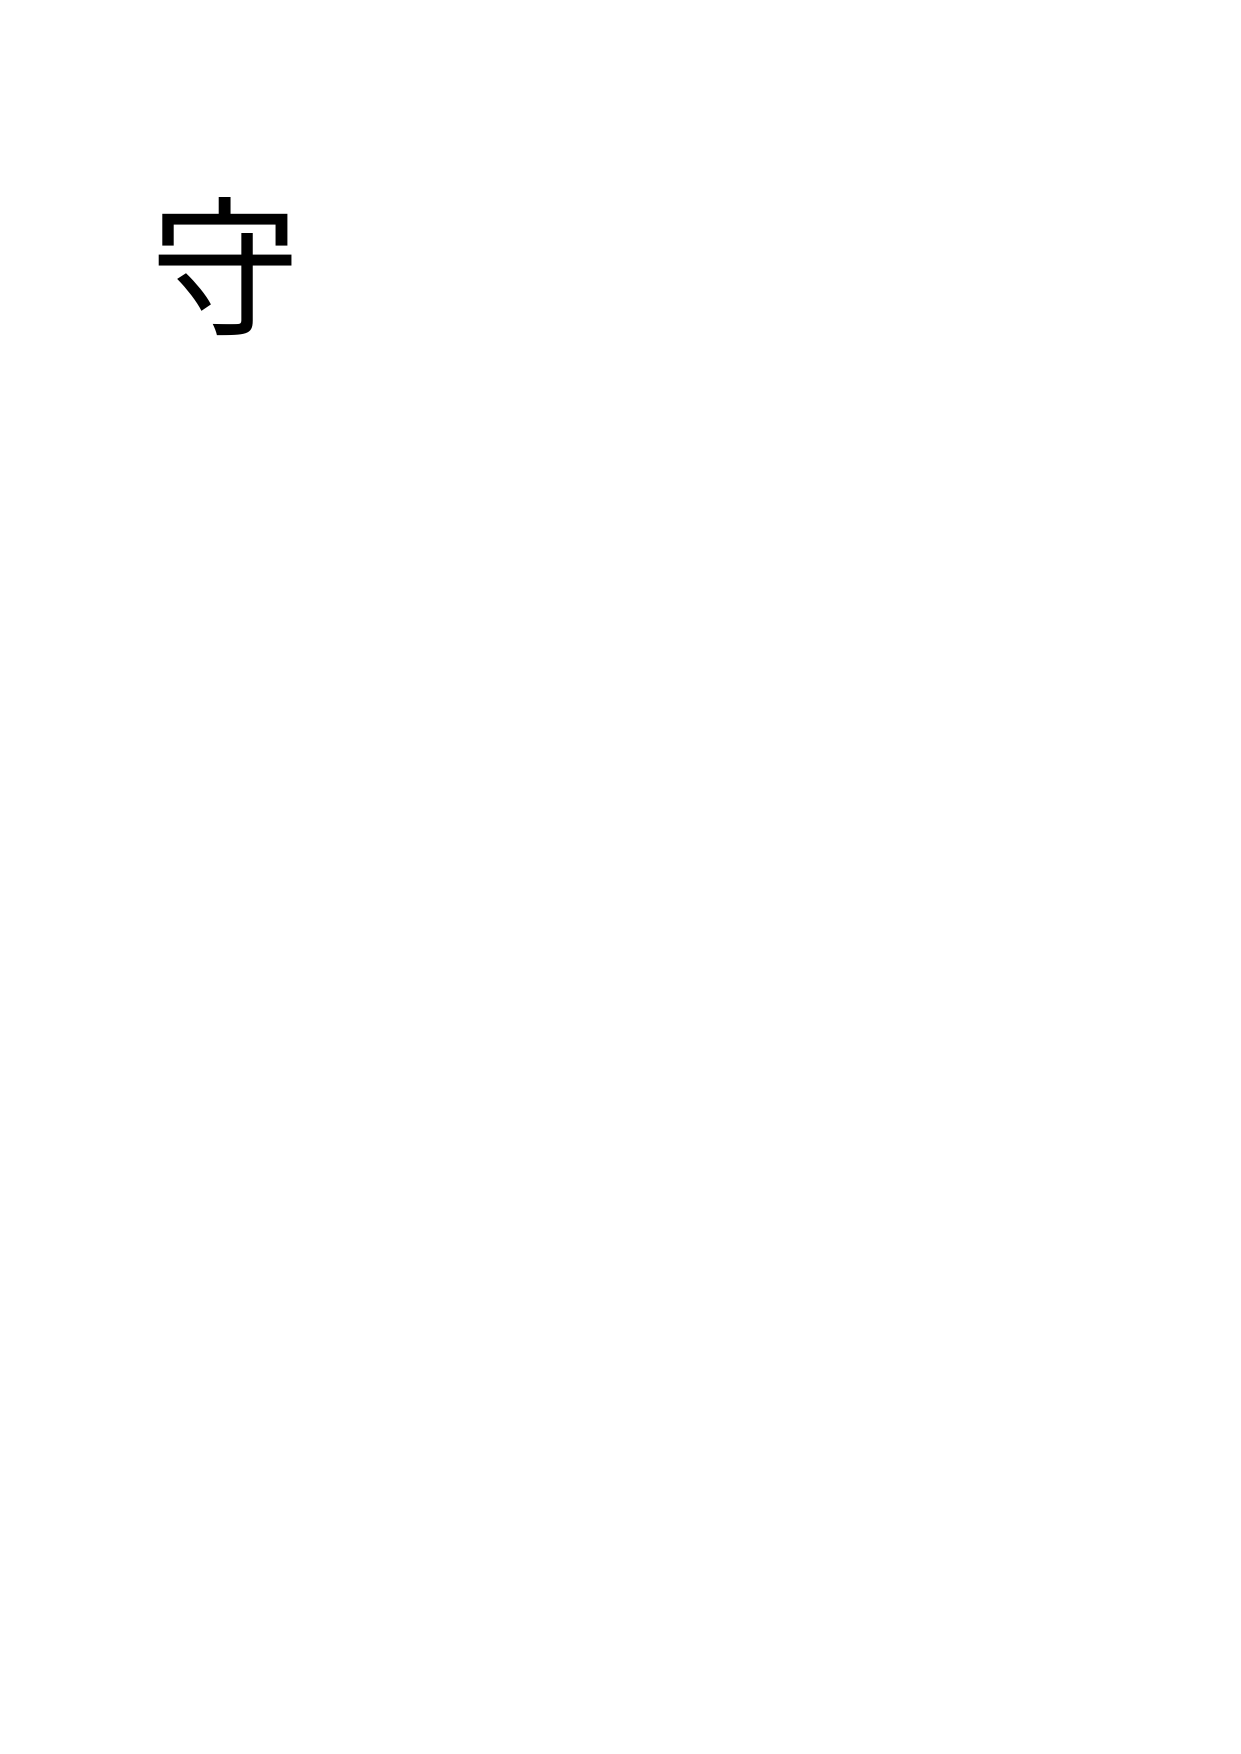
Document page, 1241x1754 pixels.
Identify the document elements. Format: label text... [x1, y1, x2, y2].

text 守 [150, 150, 1090, 367]
